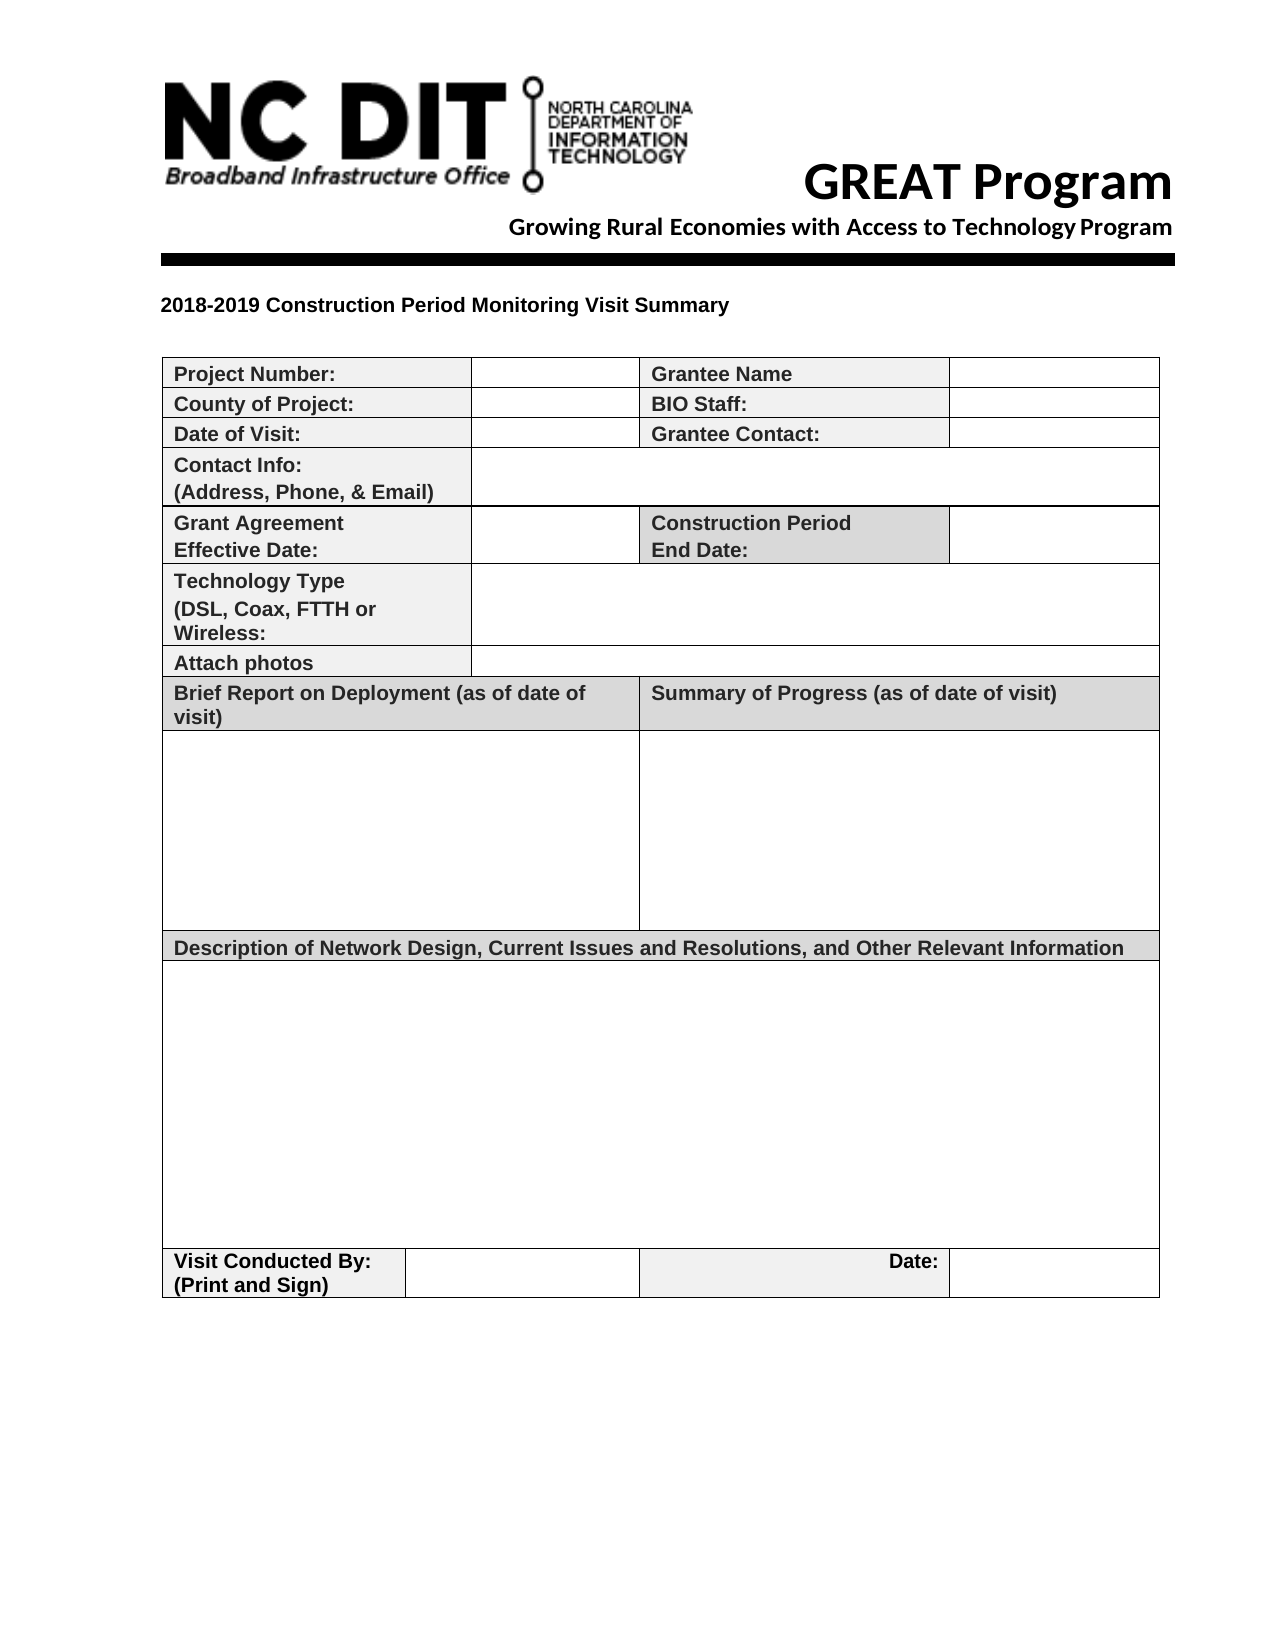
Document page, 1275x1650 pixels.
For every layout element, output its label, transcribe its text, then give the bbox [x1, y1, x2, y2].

table_cell [950, 1249, 1159, 1297]
table_cell Summary of Progress (as of date of visit) [640, 677, 1159, 730]
table_header Project Number: [163, 358, 471, 387]
table_cell [640, 731, 1159, 930]
table_header Grantee Name [640, 358, 949, 387]
table_cell BIO Staff: [640, 388, 949, 417]
table_cell Technology Type (DSL, Coax, FTTH or Wireless: [163, 564, 471, 645]
table_cell Grant Agreement Effective Date: [163, 507, 471, 563]
table_cell Attach photos [163, 646, 471, 676]
table_cell [472, 507, 639, 563]
table_cell Date: [640, 1249, 949, 1297]
table_cell Description of Network Design, Current Issues and Resolutions, and Other Relevant Information [163, 931, 1159, 960]
table_cell [950, 507, 1159, 563]
table_cell [163, 731, 639, 930]
table_cell Construction Period End Date: [640, 507, 949, 563]
table_cell [472, 388, 639, 417]
table_header [950, 358, 1159, 387]
table_cell [472, 448, 1159, 505]
table_cell [163, 961, 1159, 1248]
table_cell Visit Conducted By: (Print and Sign) [163, 1249, 405, 1297]
table_cell [950, 418, 1159, 447]
table_cell [472, 418, 639, 447]
table_cell County of Project: [163, 388, 471, 417]
table_cell [472, 646, 1159, 676]
table_cell [950, 388, 1159, 417]
table_header [472, 358, 639, 387]
table_cell [406, 1249, 639, 1297]
table_cell Contact Info: (Address, Phone, & Email) [163, 448, 471, 505]
table_cell Brief Report on Deployment (as of date of visit) [163, 677, 639, 730]
table_cell Grantee Contact: [640, 418, 949, 447]
table_cell Date of Visit: [163, 418, 471, 447]
table_cell [472, 564, 1159, 645]
text 2018-2019 Construction Period Monitoring Visit Summary [160, 292, 1125, 316]
